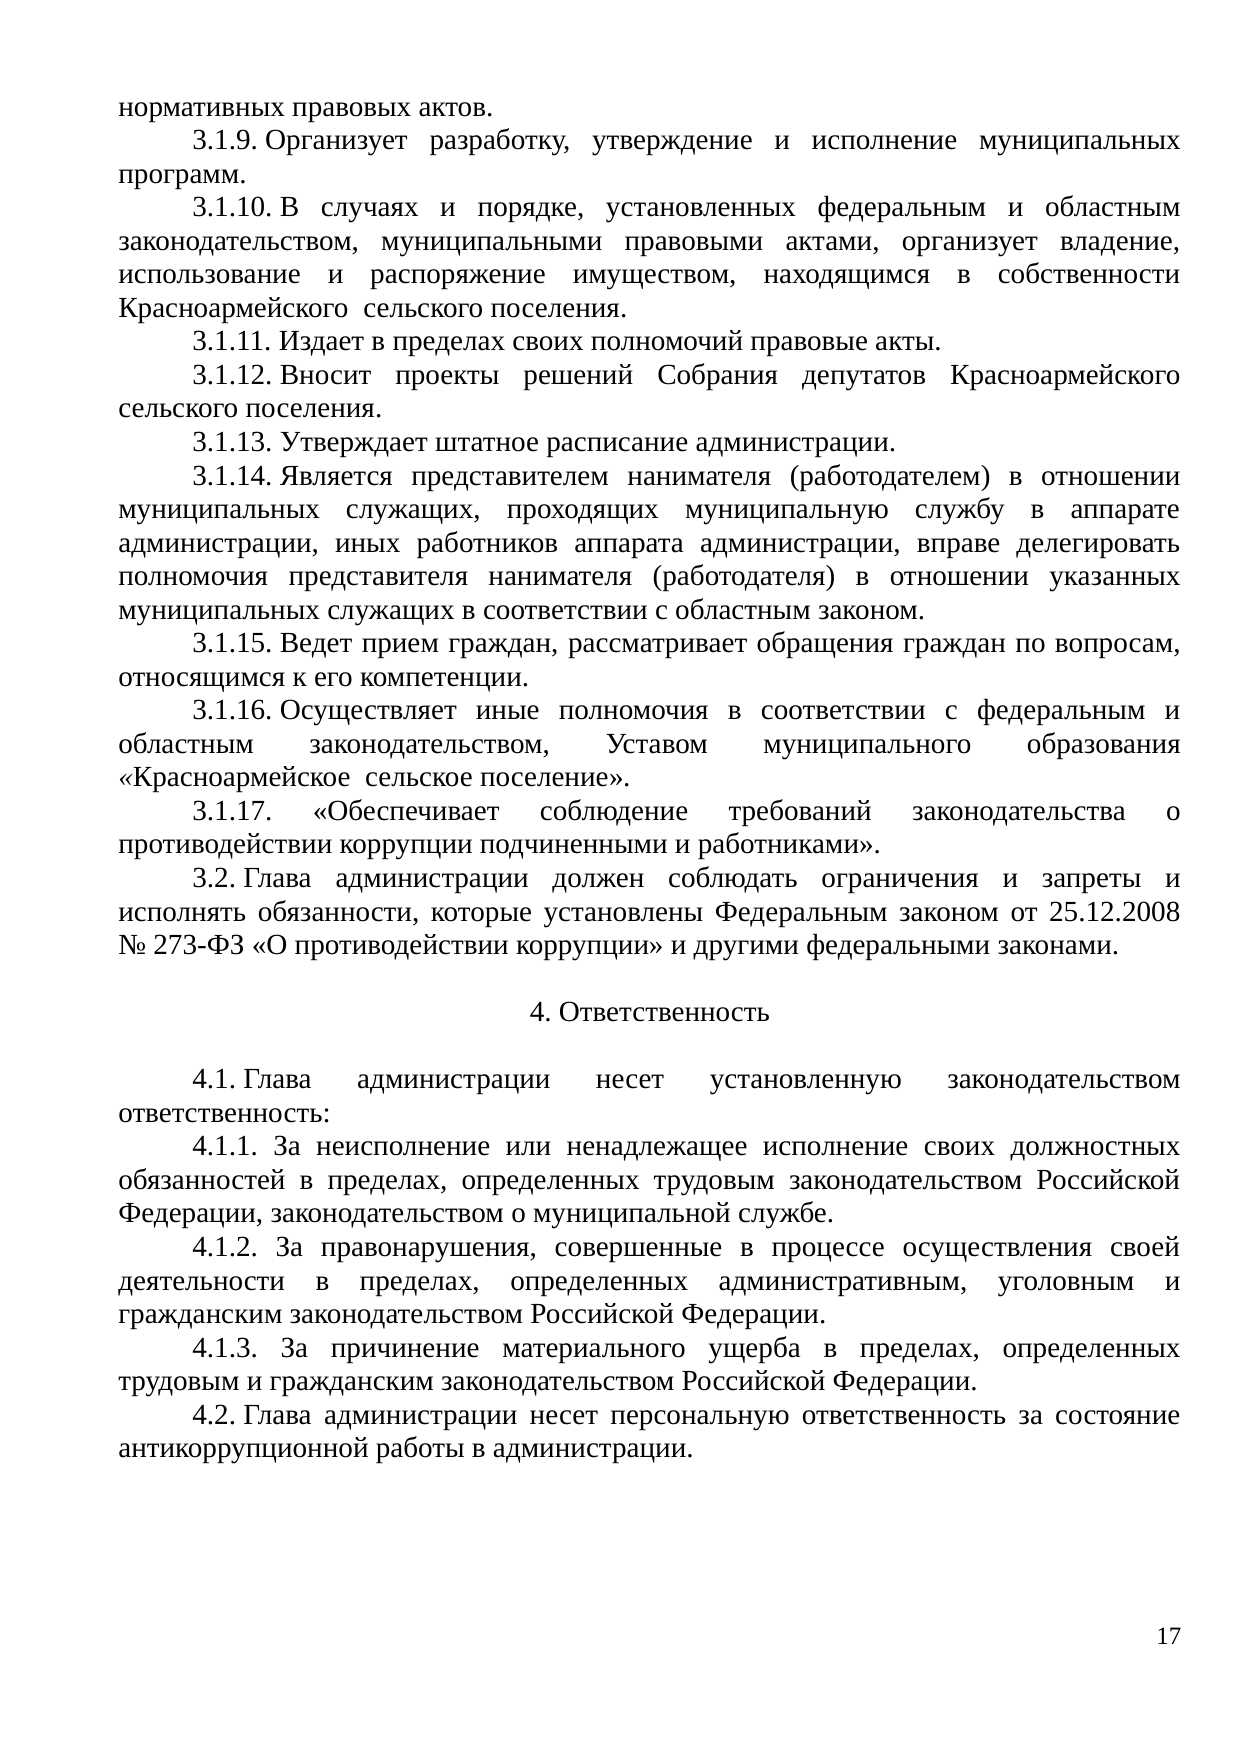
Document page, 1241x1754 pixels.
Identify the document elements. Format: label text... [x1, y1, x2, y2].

text 3.1.11. Издает в пределах своих полномочий правовые акты. [118, 323, 1181, 357]
text 4.1.2. За правонарушения, совершенные в процессе осуществления своей деятельности в пределах, определенных административным, уголовным и гражданским законодательством Российской Федерации. [118, 1229, 1181, 1330]
text 3.1.10. В случаях и порядке, установленных федеральным и областным законодательством, муниципальными правовыми актами, организует владение, использование и распоряжение имуществом, находящимся в собственности Красноармейского сельского поселения. [118, 189, 1181, 323]
text 3.2. Глава администрации должен соблюдать ограничения и запреты и исполнять обязанности, которые установлены Федеральным законом от 25.12.2008 № 273-ФЗ «О противодействии коррупции» и другими федеральными законами. [118, 860, 1181, 961]
text 3.1.12. Вносит проекты решений Собрания депутатов Красноармейского сельского поселения. [118, 357, 1181, 424]
text 3.1.15. Ведет прием граждан, рассматривает обращения граждан по вопросам, относящимся к его компетенции. [118, 625, 1181, 692]
text 3.1.13. Утверждает штатное расписание администрации. [118, 424, 1181, 458]
text 3.1.9. Организует разработку, утверждение и исполнение муниципальных программ. [118, 122, 1181, 189]
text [118, 89, 1181, 122]
text 4.1.3. За причинение материального ущерба в пределах, определенных трудовым и гражданским законодательством Российской Федерации. [118, 1330, 1181, 1397]
text 4.1.1. За неисполнение или ненадлежащее исполнение своих должностных обязанностей в пределах, определенных трудовым законодательством Российской Федерации, законодательством о муниципальной службе. [118, 1128, 1181, 1229]
text 4. Ответственность [118, 994, 1181, 1028]
text 3.1.16. Осуществляет иные полномочия в соответствии с федеральным и областным законодательством, Уставом муниципального образования «Красноармейское сельское поселение». [118, 692, 1181, 793]
text 4.1. Глава администрации несет установленную законодательством ответственность: [118, 1061, 1181, 1128]
text 3.1.17. «Обеспечивает соблюдение требований законодательства о противодействии коррупции подчиненными и работниками». [118, 793, 1181, 860]
text 4.2. Глава администрации несет персональную ответственность за состояние антикоррупционной работы в администрации. [118, 1397, 1181, 1464]
text 3.1.14. Является представителем нанимателя (работодателем) в отношении муниципальных служащих, проходящих муниципальную службу в аппарате администрации, иных работников аппарата администрации, вправе делегировать полномочия представителя нанимателя (работодателя) в отношении указанных муниципальных служащих в соответствии с областным законом. [118, 458, 1181, 625]
